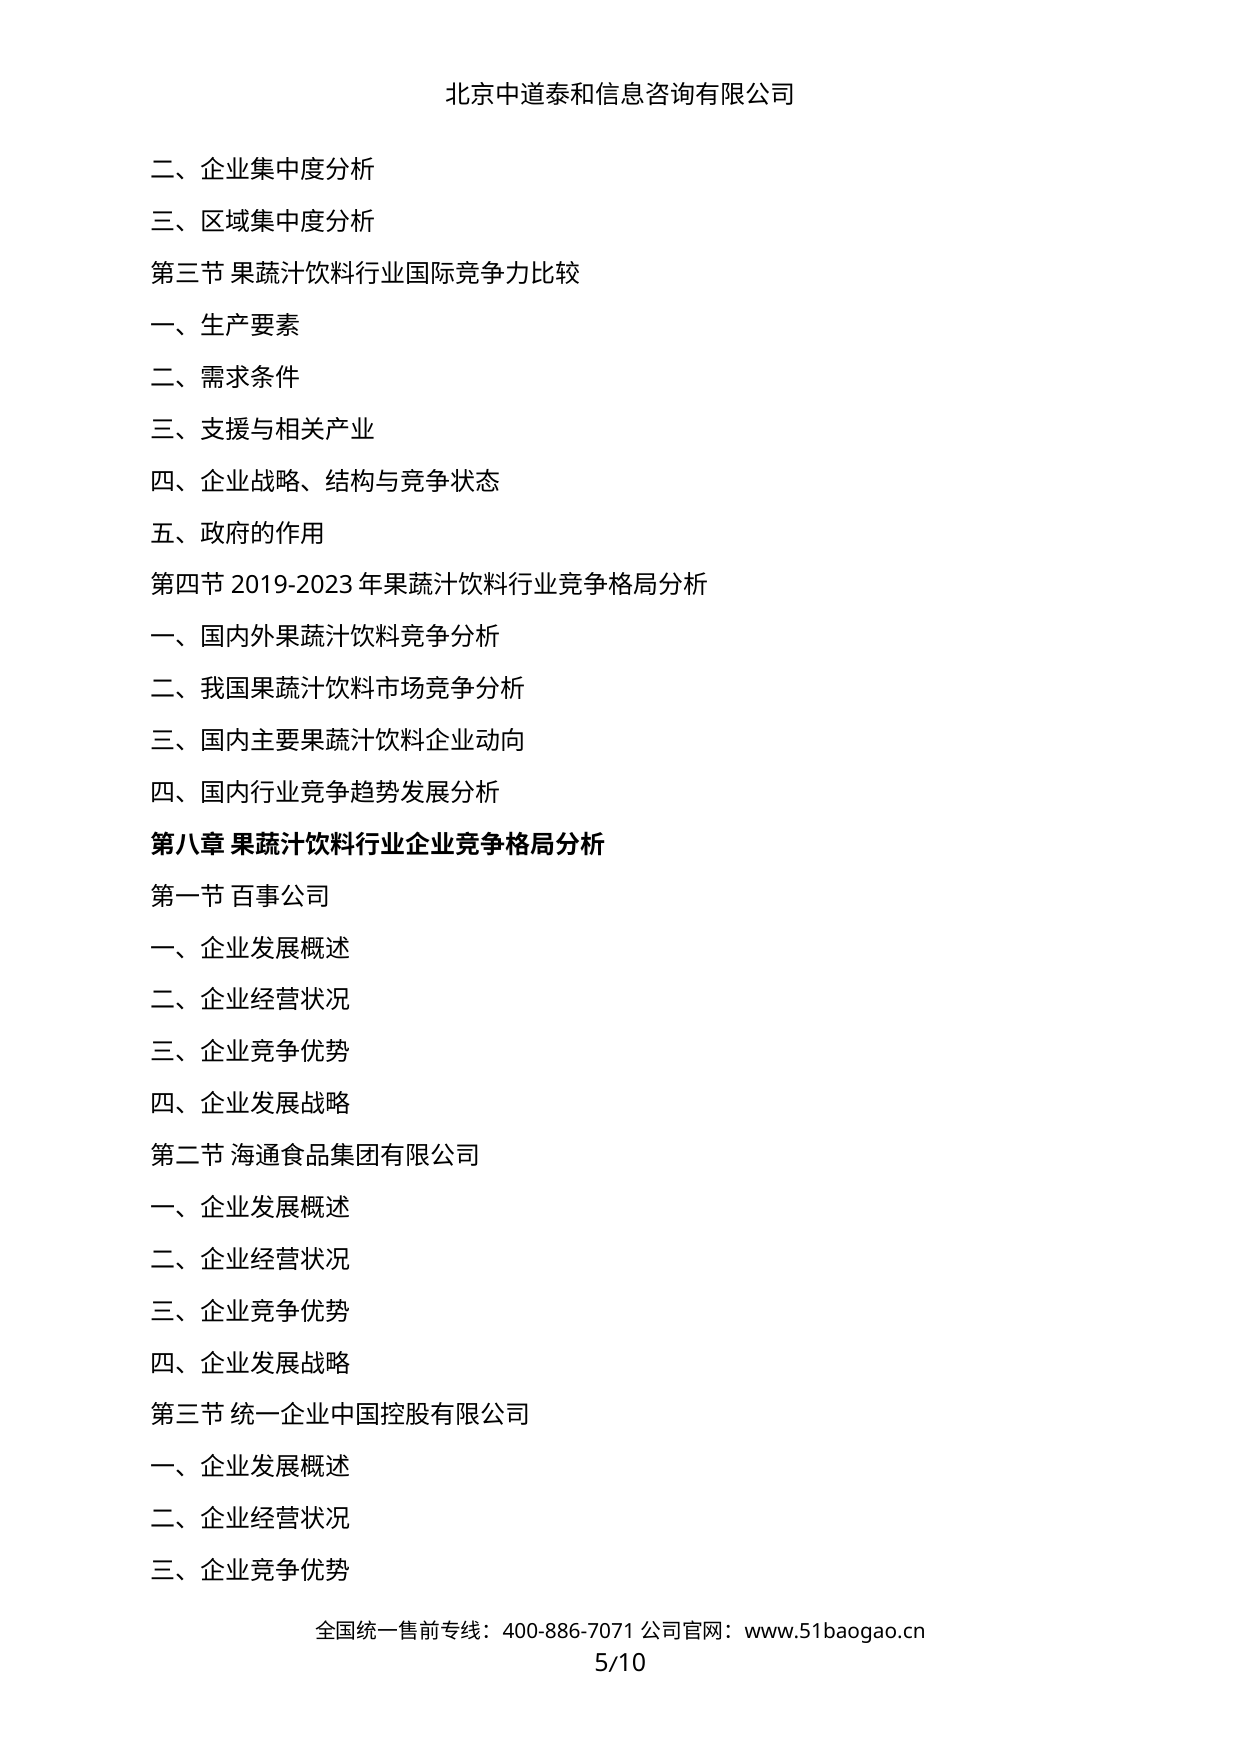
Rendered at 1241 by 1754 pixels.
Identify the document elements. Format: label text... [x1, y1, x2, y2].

text 第三节 统一企业中国控股有限公司 [150, 1395, 1090, 1431]
text 一、企业发展概述 [150, 928, 1090, 964]
text 第四节 2019-2023年果蔬汁饮料行业竞争格局分析 [150, 565, 1090, 601]
text 三、区域集中度分析 [150, 202, 1090, 238]
text 一、生产要素 [150, 306, 1090, 342]
text 一、国内外果蔬汁饮料竞争分析 [150, 617, 1090, 653]
text 一、企业发展概述 [150, 1187, 1090, 1224]
text 二、企业经营状况 [150, 1239, 1090, 1276]
text 三、企业竞争优势 [150, 1291, 1090, 1327]
text 第三节 果蔬汁饮料行业国际竞争力比较 [150, 254, 1090, 290]
text 第二节 海通食品集团有限公司 [150, 1136, 1090, 1172]
text 二、我国果蔬汁饮料市场竞争分析 [150, 669, 1090, 705]
text 二、企业经营状况 [150, 980, 1090, 1016]
text 二、企业集中度分析 [150, 150, 1090, 186]
text 第八章 果蔬汁饮料行业企业竞争格局分析 [150, 824, 1090, 861]
text 二、需求条件 [150, 357, 1090, 394]
text 三、企业竞争优势 [150, 1032, 1090, 1068]
text 第一节 百事公司 [150, 876, 1090, 912]
text 三、国内主要果蔬汁饮料企业动向 [150, 721, 1090, 757]
text 二、企业经营状况 [150, 1499, 1090, 1535]
text 三、企业竞争优势 [150, 1551, 1090, 1587]
text 四、国内行业竞争趋势发展分析 [150, 772, 1090, 809]
text 一、企业发展概述 [150, 1447, 1090, 1483]
text 五、政府的作用 [150, 513, 1090, 549]
text 四、企业发展战略 [150, 1343, 1090, 1379]
text 四、企业发展战略 [150, 1084, 1090, 1120]
text 四、企业战略、结构与竞争状态 [150, 461, 1090, 497]
text 三、支援与相关产业 [150, 409, 1090, 446]
